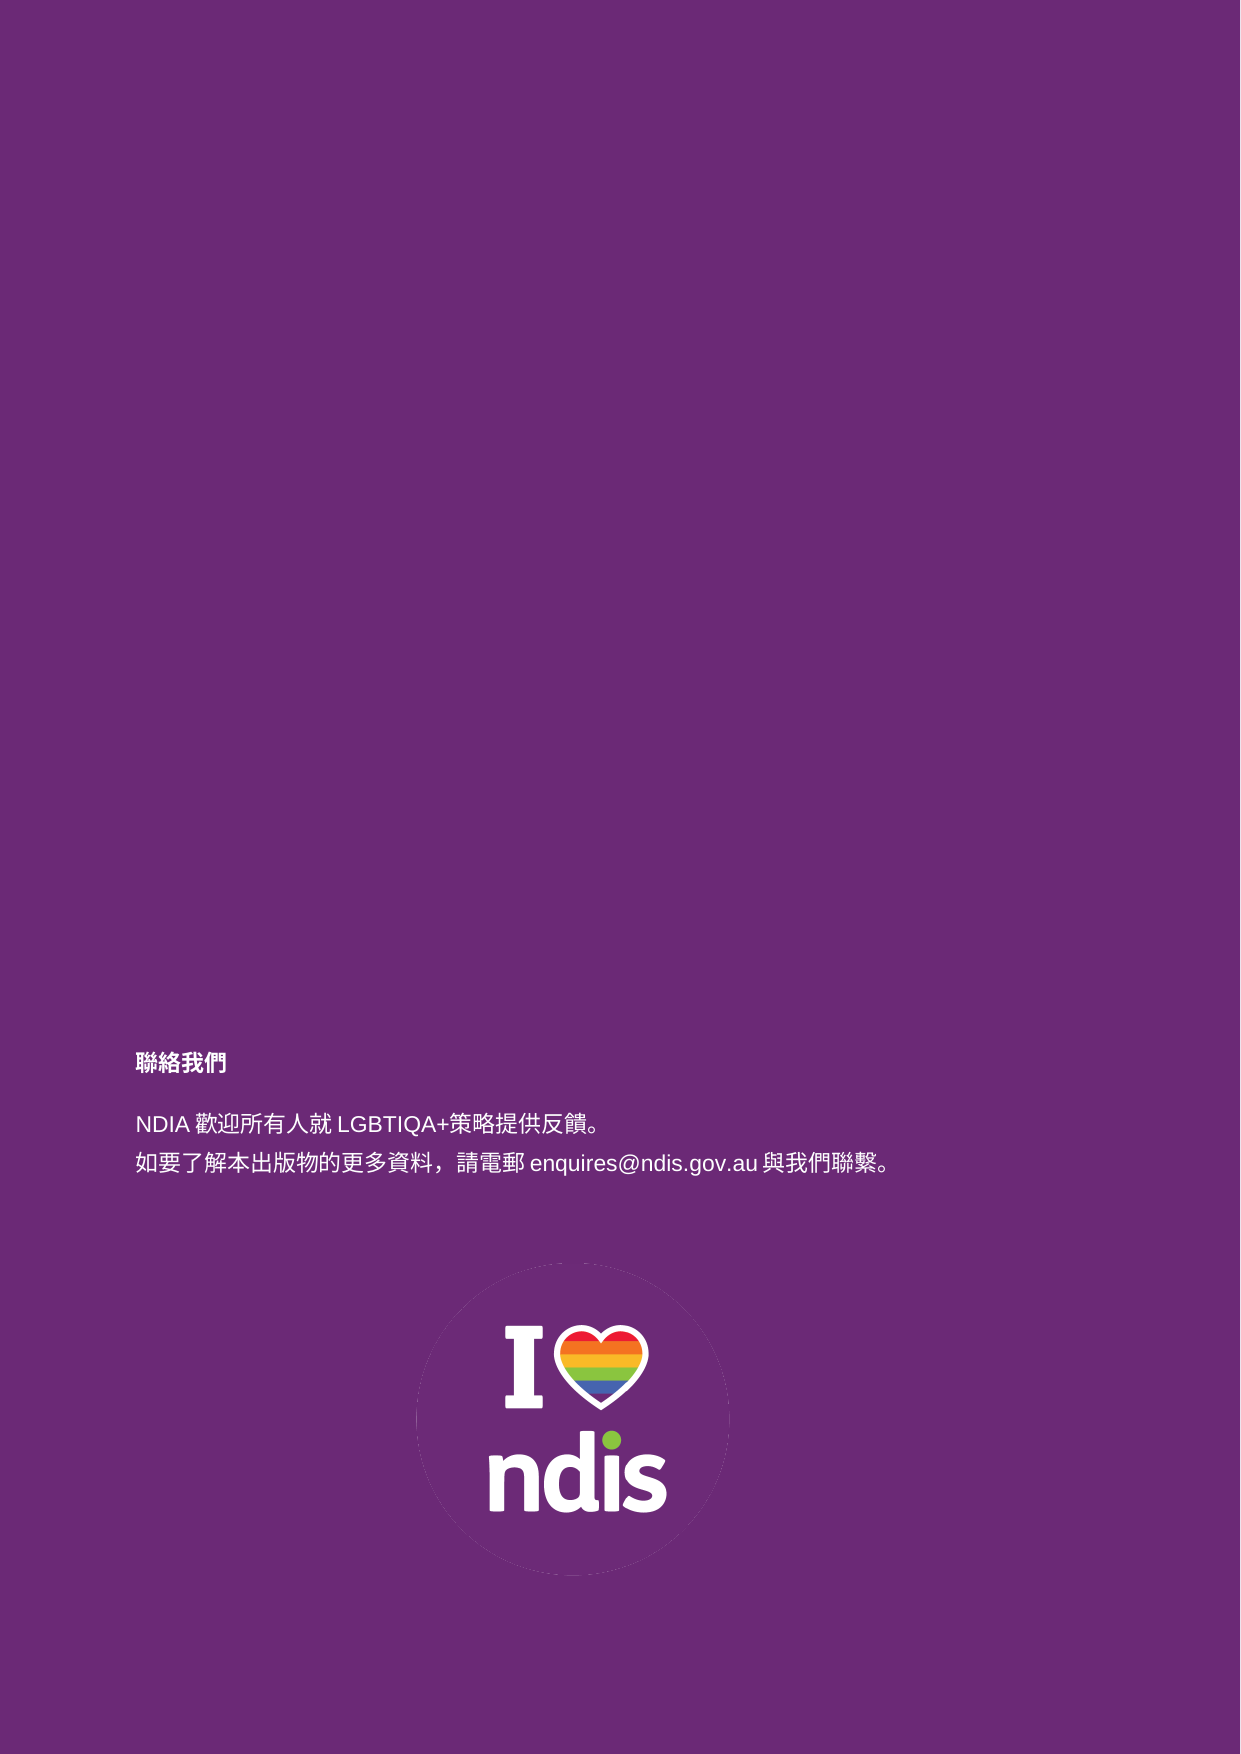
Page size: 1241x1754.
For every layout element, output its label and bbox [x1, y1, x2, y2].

picture [412, 1258, 734, 1579]
